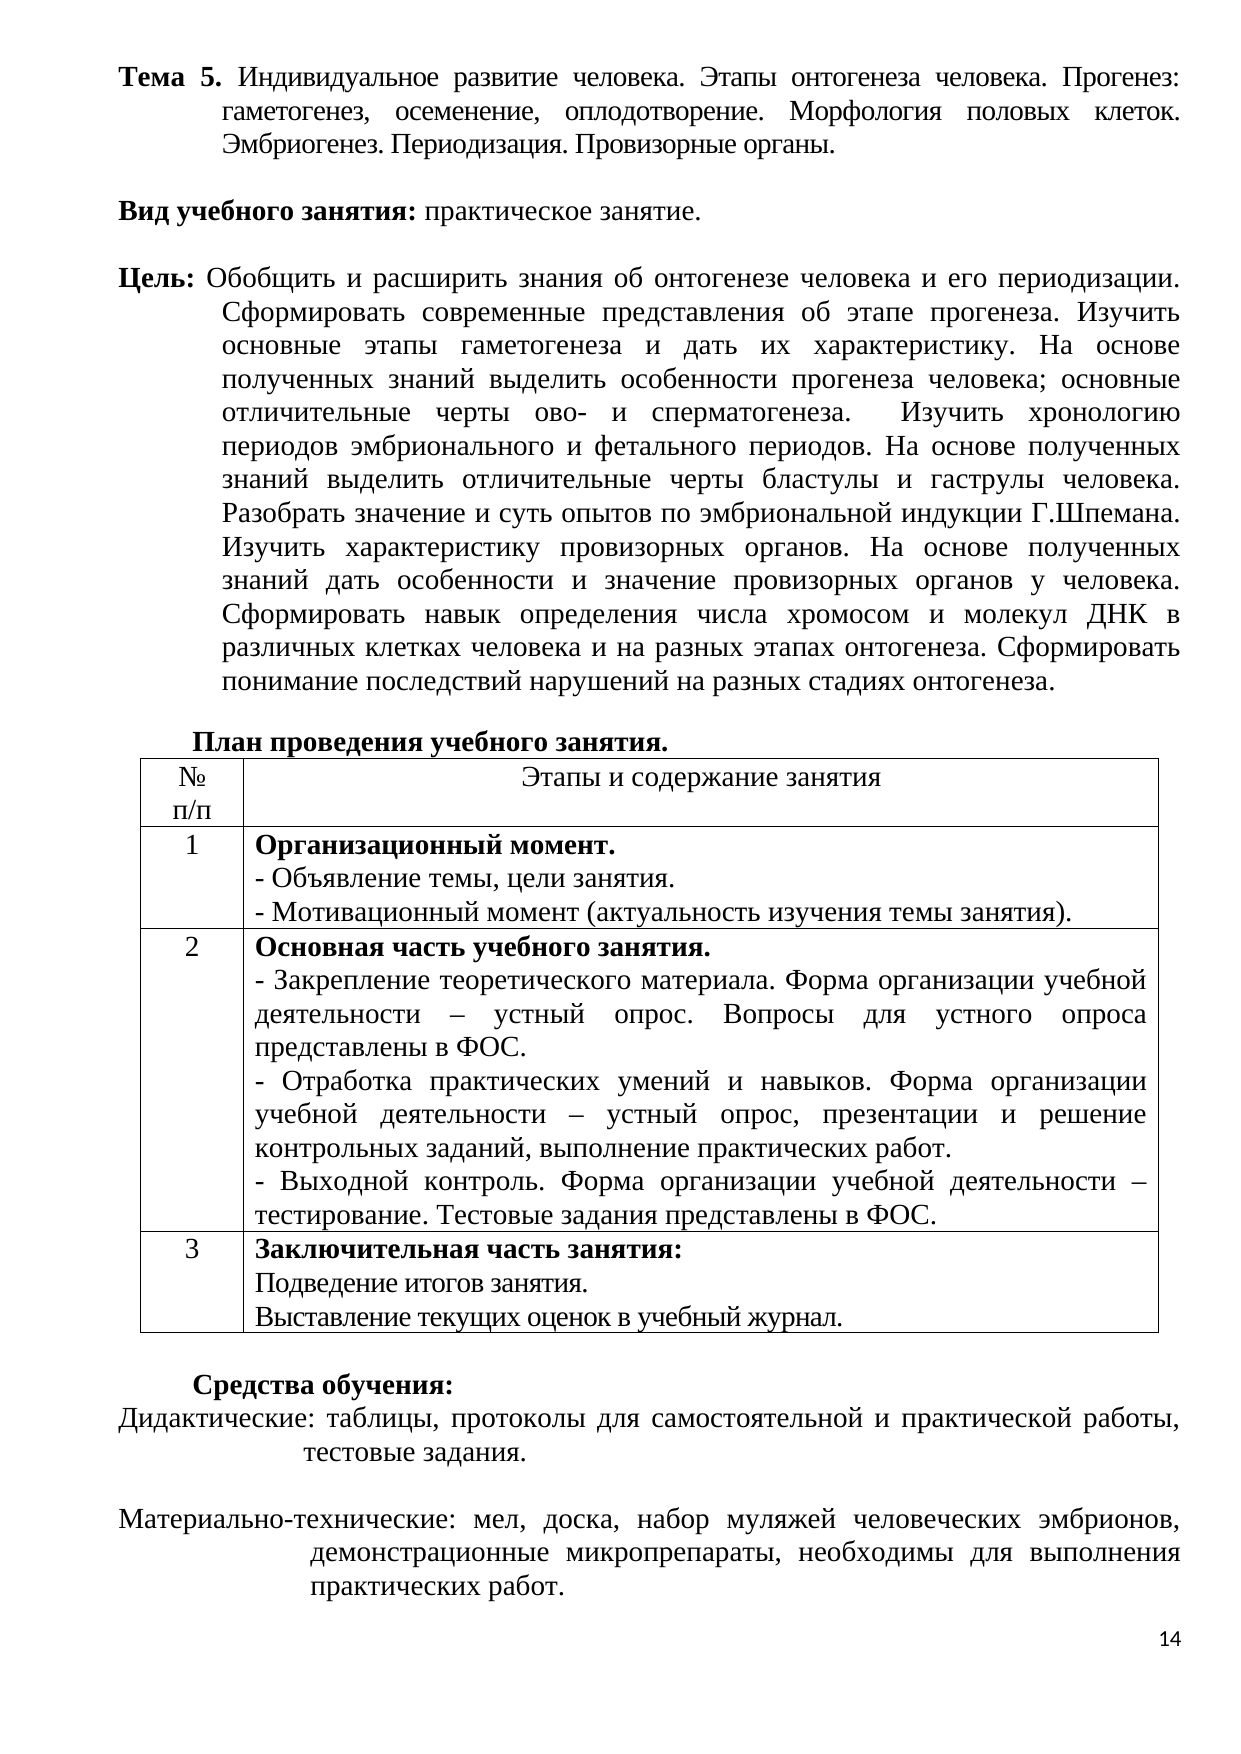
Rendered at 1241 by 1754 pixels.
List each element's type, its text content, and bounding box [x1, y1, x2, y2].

table_cell Заключительная часть занятия: Подведение итогов занятия. Выставление текущих оценок в учебный журнал. [244, 1232, 1158, 1332]
table_header Этапы и содержание занятия [244, 759, 1158, 826]
table_cell Основная часть учебного занятия. - Закрепление теоретического материала. Форма организации учебной деятельности – устный опрос. Вопросы для устного опроса представлены в ФОС. - Отработка практических умений и навыков. Форма организации учебной деятельности – устный опрос, презентации и решение контрольных заданий, выполнение практических работ. - Выходной контроль. Форма организации учебной деятельности – тестирование. Тестовые задания представлены в ФОС. [244, 929, 1158, 1231]
table_cell 2 [141, 929, 243, 1231]
text План проведения учебного занятия. [118, 724, 1181, 758]
text Средства обучения: [118, 1367, 1181, 1400]
text Материально-технические: мел, доска, набор муляжей человеческих эмбрионов, демонстрационные микропрепараты, необходимы для выполнения практических работ. [118, 1501, 1181, 1602]
text Дидактические: таблицы, протоколы для самостоятельной и практической работы, тестовые задания. [118, 1400, 1181, 1467]
table_header № п/п [141, 759, 243, 826]
table_cell 1 [141, 827, 243, 928]
text Цель: Обобщить и расширить знания об онтогенезе человека и его периодизации. Сформировать современные представления об этапе прогенеза. Изучить основные этапы гаметогенеза и дать их характеристику. На основе полученных знаний выделить особенности прогенеза человека; основные отличительные черты ово- и сперматогенеза. Изучить хронологию периодов эмбрионального и фетального периодов. На основе полученных знаний выделить отличительные черты бластулы и гаструлы человека. Разобрать значение и суть опытов по эмбриональной индукции Г.Шпемана. Изучить характеристику провизорных органов. На основе полученных знаний дать особенности и значение провизорных органов у человека. Сформировать навык определения числа хромосом и молекул ДНК в различных клетках человека и на разных этапах онтогенеза. Сформировать понимание последствий нарушений на разных стадиях онтогенеза. [118, 260, 1181, 696]
table_cell Организационный момент. - Объявление темы, цели занятия. - Мотивационный момент (актуальность изучения темы занятия). [244, 827, 1158, 928]
text Вид учебного занятия: практическое занятие. [118, 193, 1181, 227]
text Тема 5. Индивидуальное развитие человека. Этапы онтогенеза человека. Прогенез: гаметогенез, осеменение, оплодотворение. Морфология половых клеток. Эмбриогенез. Периодизация. Провизорные органы. [118, 59, 1181, 160]
table_cell 3 [141, 1232, 243, 1332]
